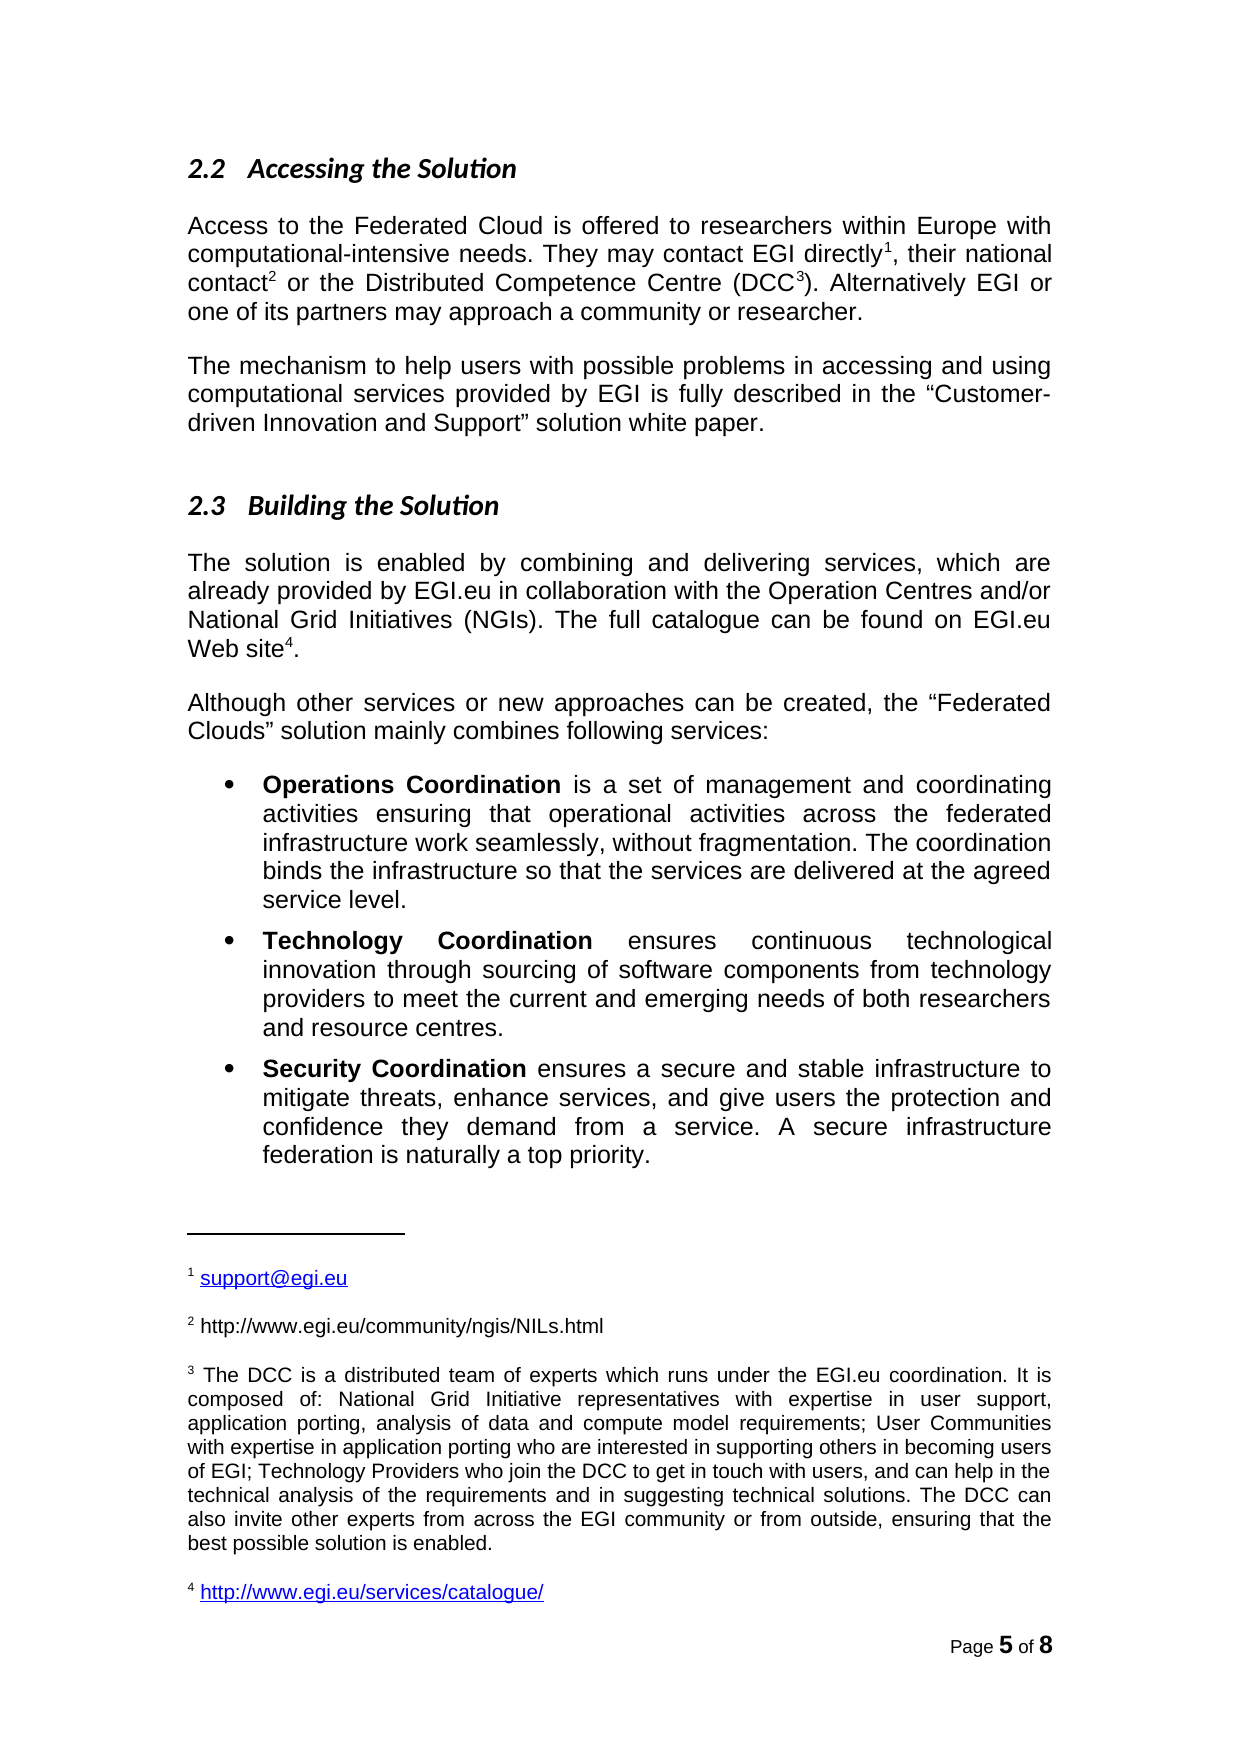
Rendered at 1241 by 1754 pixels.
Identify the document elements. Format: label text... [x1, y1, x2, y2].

subtitle Accessing the Solution [187, 150, 1053, 186]
text The solution is enabled by combining and delivering services, which are already provided by EGI.eu in collaboration with the Operation Centres and/or National Grid Initiatives (NGIs). The full catalogue can be found on EGI.eu Web site. [187, 547, 1053, 662]
list Technology Coordination ensures continuous technological innovation through sourcing of software components from technology providers to meet the current and emerging needs of both researchers and resource centres. [225, 926, 1053, 1041]
text The mechanism to help users with possible problems in accessing and using computational services provided by EGI is fully described in the “Customer-driven Innovation and Support” solution white paper. [187, 351, 1053, 437]
list Operations Coordination is a set of management and coordinating activities ensuring that operational activities across the federated infrastructure work seamlessly, without fragmentation. The coordination binds the infrastructure so that the services are delivered at the agreed service level. [225, 770, 1053, 914]
text Access to the Federated Cloud is offered to researchers within Europe with computational-intensive needs. They may contact EGI directly, their national contact or the Distributed Competence Centre (DCC). Alternatively EGI or one of its partners may approach a community or researcher. [187, 211, 1053, 326]
text Although other services or new approaches can be created, the “Federated Clouds” solution mainly combines following services: [187, 687, 1053, 745]
list Security Coordination ensures a secure and stable infrastructure to mitigate threats, enhance services, and give users the protection and confidence they demand from a service. A secure infrastructure federation is naturally a top priority. [225, 1054, 1053, 1169]
subtitle Building the Solution [187, 487, 1053, 522]
